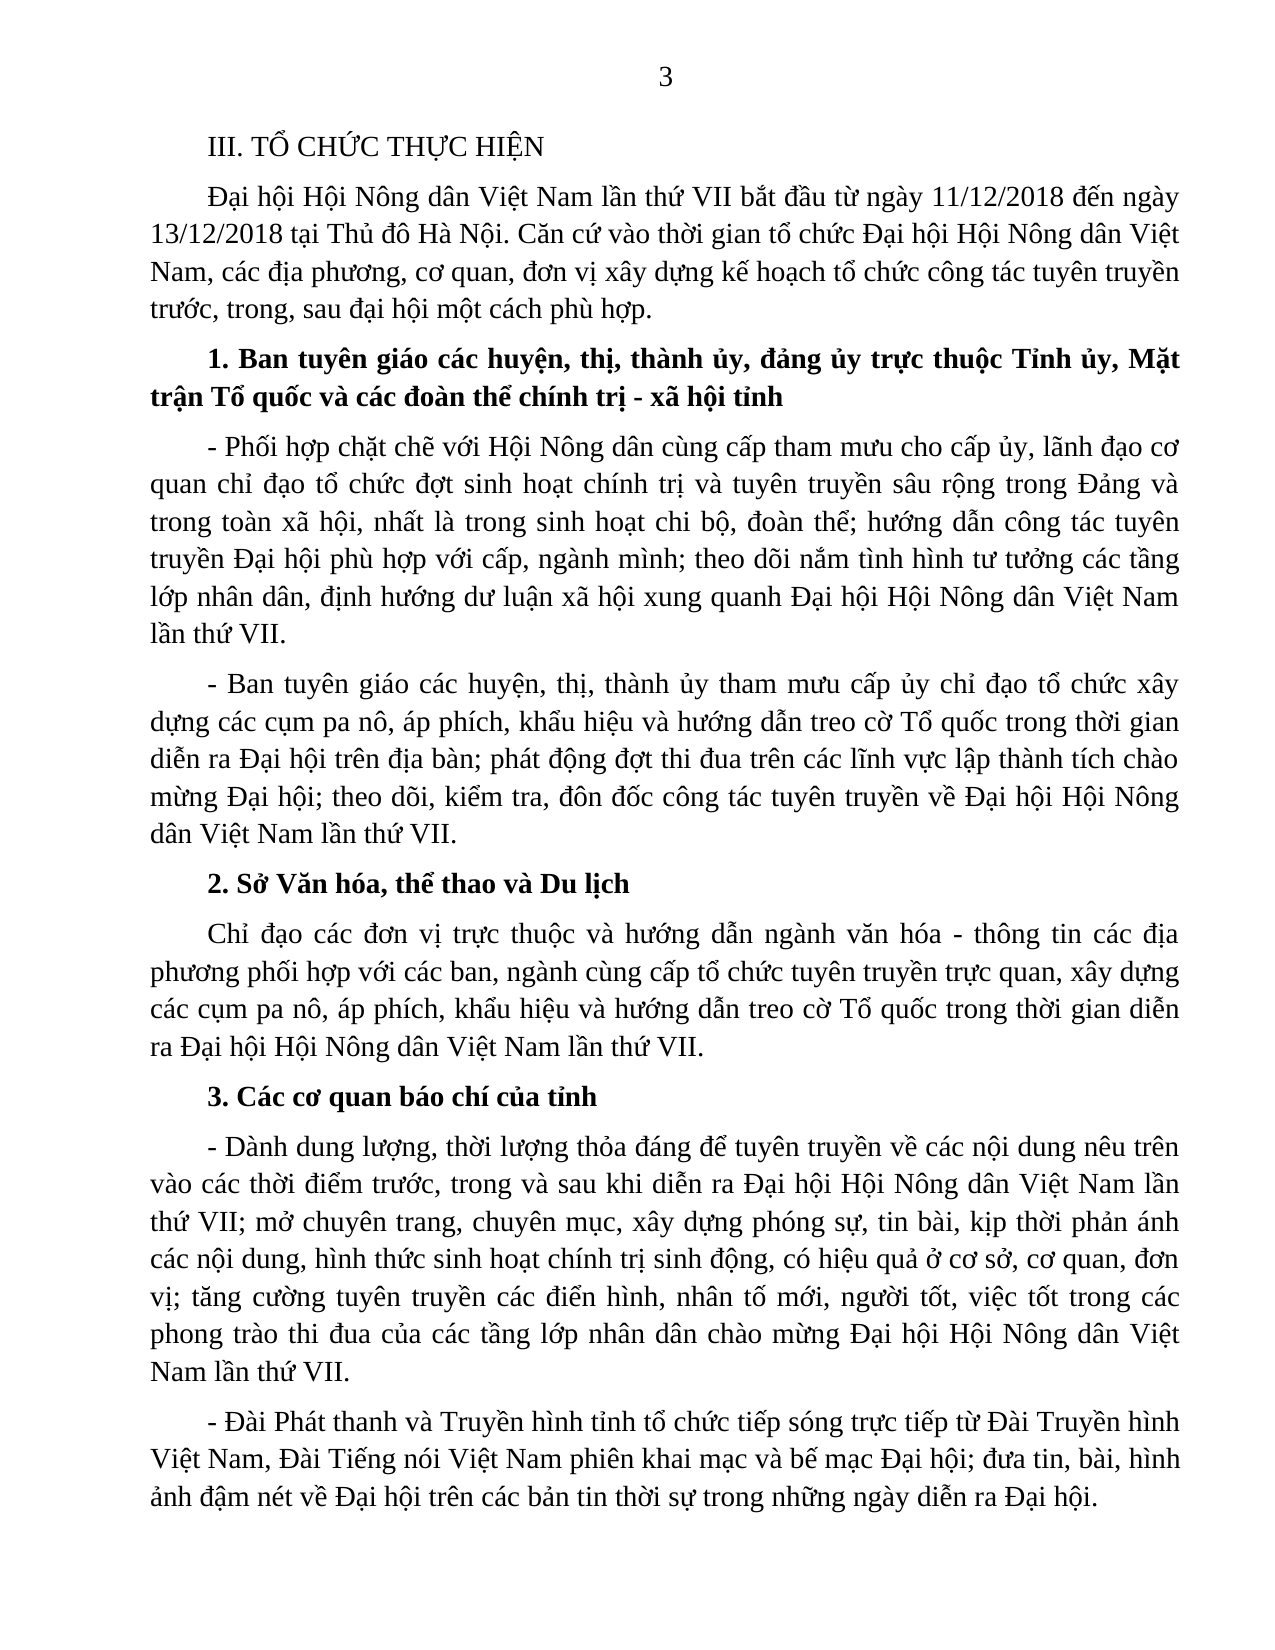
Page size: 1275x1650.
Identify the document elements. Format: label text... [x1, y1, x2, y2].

text - Đài Phát thanh và Truyền hình tỉnh tổ chức tiếp sóng trực tiếp từ Đài Truyền hình Việt Nam, Đài Tiếng nói Việt Nam phiên khai mạc và bế mạc Đại hội; đưa tin, bài, hình ảnh đậm nét về Đại hội trên các bản tin thời sự trong những ngày diễn ra Đại hội. [150, 1401, 1181, 1514]
text 1. Ban tuyên giáo các huyện, thị, thành ủy, đảng ủy trực thuộc Tỉnh ủy, Mặt trận Tổ quốc và các đoàn thể chính trị - xã hội tỉnh [150, 339, 1181, 414]
text III. TỔ CHỨC THỰC HIỆN [150, 126, 1181, 164]
text Đại hội Hội Nông dân Việt Nam lần thứ VII bắt đầu từ ngày 11/12/2018 đến ngày 13/12/2018 tại Thủ đô Hà Nội. Căn cứ vào thời gian tổ chức Đại hội Hội Nông dân Việt Nam, các địa phương, cơ quan, đơn vị xây dựng kế hoạch tổ chức công tác tuyên truyền trước, trong, sau đại hội một cách phù hợp. [150, 176, 1181, 326]
text 2. Sở Văn hóa, thể thao và Du lịch [150, 864, 1181, 901]
text 3. Các cơ quan báo chí của tỉnh [150, 1076, 1181, 1114]
text - Phối hợp chặt chẽ với Hội Nông dân cùng cấp tham mưu cho cấp ủy, lãnh đạo cơ quan chỉ đạo tổ chức đợt sinh hoạt chính trị và tuyên truyền sâu rộng trong Đảng và trong toàn xã hội, nhất là trong sinh hoạt chi bộ, đoàn thể; hướng dẫn công tác tuyên truyền Đại hội phù hợp với cấp, ngành mình; theo dõi nắm tình hình tư tưởng các tầng lớp nhân dân, định hướng dư luận xã hội xung quanh Đại hội Hội Nông dân Việt Nam lần thứ VII. [150, 426, 1181, 651]
text - Ban tuyên giáo các huyện, thị, thành ủy tham mưu cấp ủy chỉ đạo tổ chức xây dựng các cụm pa nô, áp phích, khẩu hiệu và hướng dẫn treo cờ Tổ quốc trong thời gian diễn ra Đại hội trên địa bàn; phát động đợt thi đua trên các lĩnh vực lập thành tích chào mừng Đại hội; theo dõi, kiểm tra, đôn đốc công tác tuyên truyền về Đại hội Hội Nông dân Việt Nam lần thứ VII. [150, 664, 1181, 851]
text - Dành dung lượng, thời lượng thỏa đáng để tuyên truyền về các nội dung nêu trên vào các thời điểm trước, trong và sau khi diễn ra Đại hội Hội Nông dân Việt Nam lần thứ VII; mở chuyên trang, chuyên mục, xây dựng phóng sự, tin bài, kịp thời phản ánh các nội dung, hình thức sinh hoạt chính trị sinh động, có hiệu quả ở cơ sở, cơ quan, đơn vị; tăng cường tuyên truyền các điển hình, nhân tố mới, người tốt, việc tốt trong các phong trào thi đua của các tầng lớp nhân dân chào mừng Đại hội Hội Nông dân Việt Nam lần thứ VII. [150, 1126, 1181, 1389]
text Chỉ đạo các đơn vị trực thuộc và hướng dẫn ngành văn hóa - thông tin các địa phương phối hợp với các ban, ngành cùng cấp tổ chức tuyên truyền trực quan, xây dựng các cụm pa nô, áp phích, khẩu hiệu và hướng dẫn treo cờ Tổ quốc trong thời gian diễn ra Đại hội Hội Nông dân Việt Nam lần thứ VII. [150, 914, 1181, 1064]
